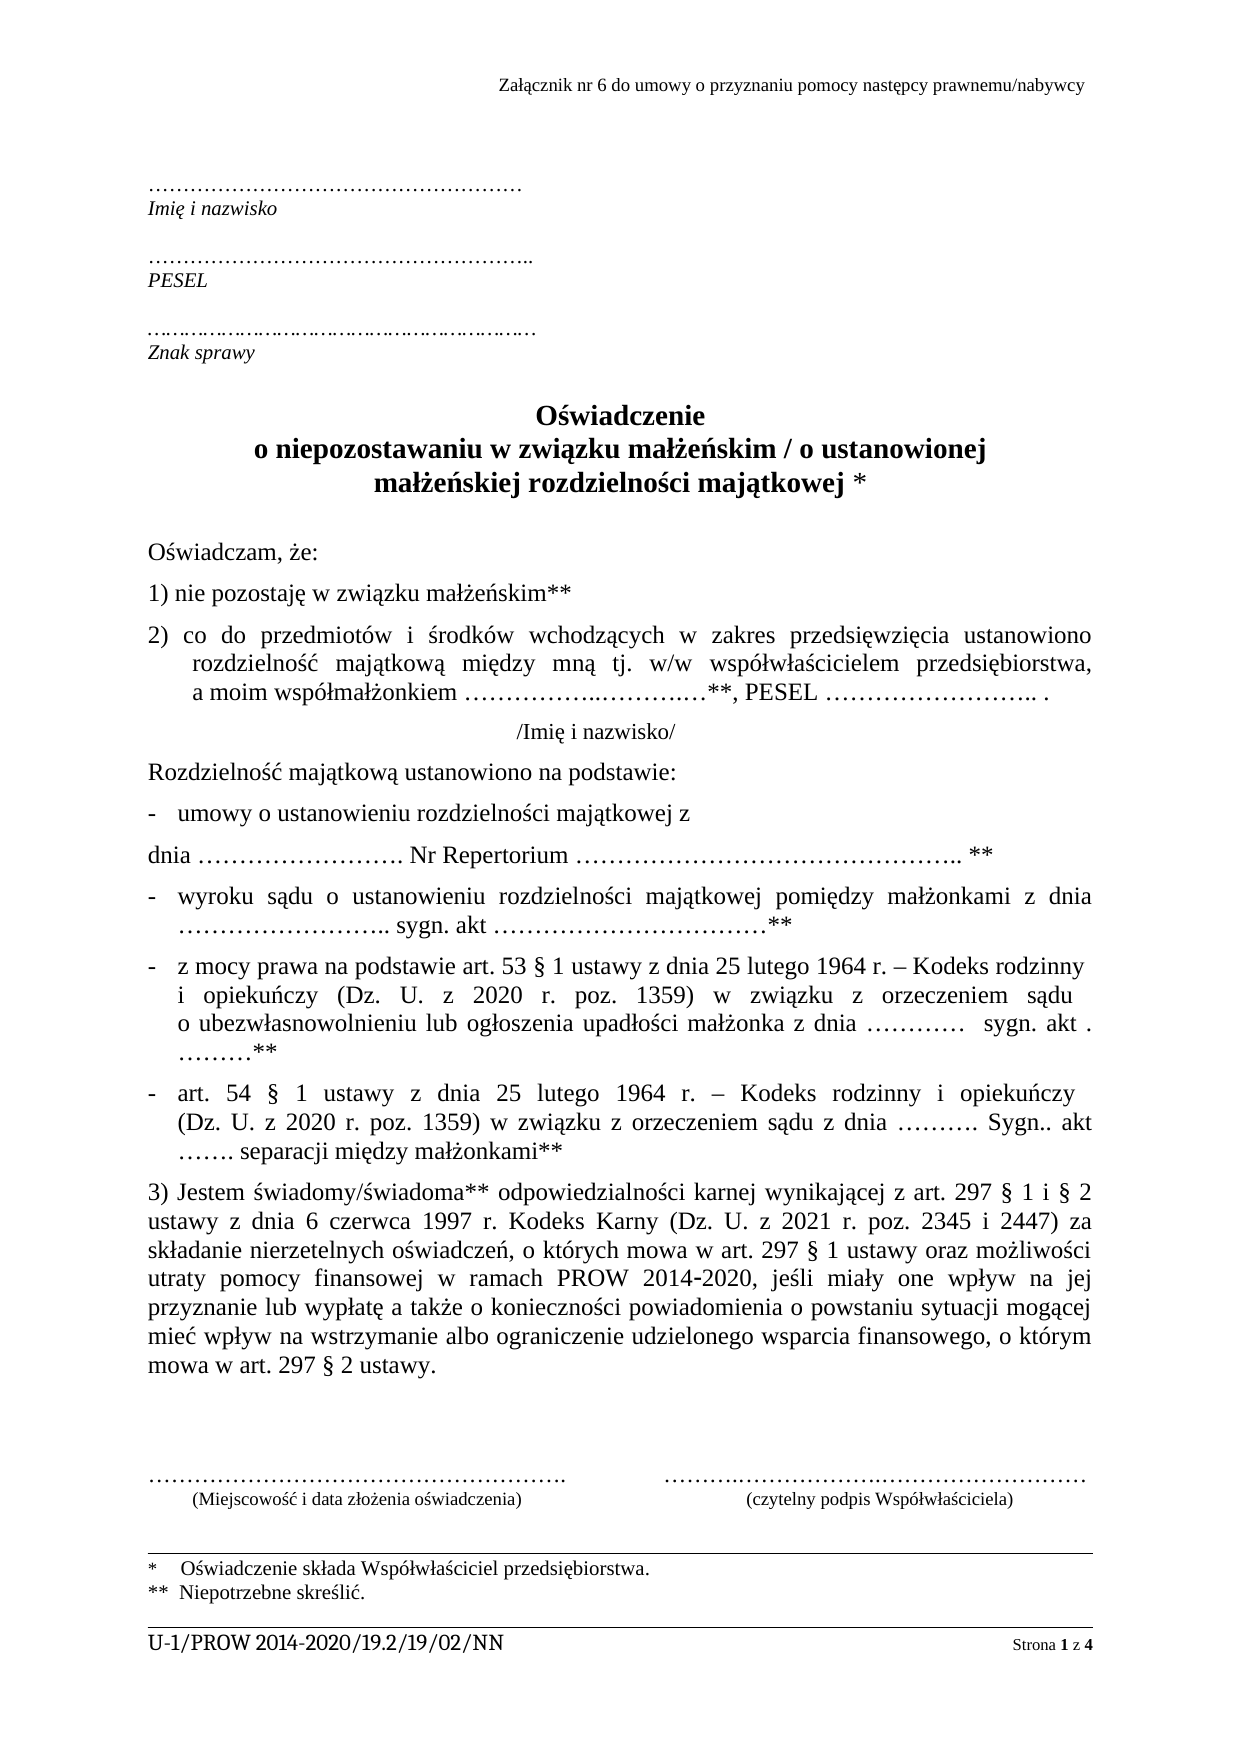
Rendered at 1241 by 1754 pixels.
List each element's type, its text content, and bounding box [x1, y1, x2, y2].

text * Oświadczenie składa Współwłaściciel przedsiębiorstwa. [148, 1554, 1093, 1580]
text ……………………………………………… [148, 172, 1093, 196]
text małżeńskiej rozdzielności majątkowej * [148, 465, 1093, 498]
text 2) co do przedmiotów i środków wchodzących w zakres przedsięwzięcia ustanowiono rozdzielność majątkową między mną tj. w/w współwłaścicielem przedsiębiorstwa, a moim współmałżonkiem ……………..……….…**, PESEL …………………….. . [148, 620, 1093, 706]
text Oświadczenie [148, 398, 1093, 431]
text ……………………………………………………… [148, 316, 1093, 340]
text 1) nie pozostaję w związku małżeńskim** [148, 578, 1093, 607]
text PESEL [148, 268, 1093, 292]
text ………………………………………………. ……….……………….……………………… [148, 1461, 1093, 1488]
text Znak sprawy [148, 340, 1093, 364]
text - art. 54 § 1 ustawy z dnia 25 lutego 1964 r. – Kodeks rodzinny i opiekuńczy (Dz. U. z 2020 r. poz. 1359) w związku z orzeczeniem sądu z dnia ………. Sygn.. akt ……. separacji między małżonkami** [148, 1078, 1093, 1165]
text (Miejscowość i data złożenia oświadczenia) (czytelny podpis Współwłaściciela) [192, 1488, 1093, 1509]
text - wyroku sądu o ustanowieniu rozdzielności majątkowej pomiędzy małżonkami z dnia …………………….. sygn. akt ……………………………** [148, 881, 1093, 938]
text 3) Jestem świadomy/świadoma** odpowiedzialności karnej wynikającej z art. 297 § 1 i § 2 ustawy z dnia 6 czerwca 1997 r. Kodeks Karny (Dz. U. z 2021 r. poz. 2345 i 2447) za składanie nierzetelnych oświadczeń, o których mowa w art. 297 § 1 ustawy oraz możliwości utraty pomocy finansowej w ramach PROW 20142020, jeśli miały one wpływ na jej przyznanie lub wypłatę a także o konieczności powiadomienia o powstaniu sytuacji mogącej mieć wpływ na wstrzymanie albo ograniczenie udzielonego wsparcia finansowego, o którym mowa w art. 297 § 2 ustawy. [148, 1177, 1093, 1378]
text Imię i nazwisko [148, 196, 1093, 220]
text - umowy o ustanowieniu rozdzielności majątkowej z [148, 798, 1093, 827]
text /Imię i nazwisko/ [443, 718, 1093, 745]
text ** Niepotrzebne skreślić. [148, 1580, 1093, 1604]
text - z mocy prawa na podstawie art. 53 § 1 ustawy z dnia 25 lutego 1964 r. – Kodeks rodzinny i opiekuńczy (Dz. U. z 2020 r. poz. 1359) w związku z orzeczeniem sądu o ubezwłasnowolnieniu lub ogłoszenia upadłości małżonka z dnia ………… sygn. akt .………** [148, 951, 1093, 1066]
text o niepozostawaniu w związku małżeńskim / o ustanowionej [148, 431, 1093, 465]
text dnia ……………………. Nr Repertorium ……………………………………….. ** [148, 840, 1093, 868]
text Oświadczam, że: [148, 537, 1093, 566]
text Rozdzielność majątkową ustanowiono na podstawie: [148, 757, 1093, 786]
text ……………………………………………….. [148, 244, 1093, 268]
